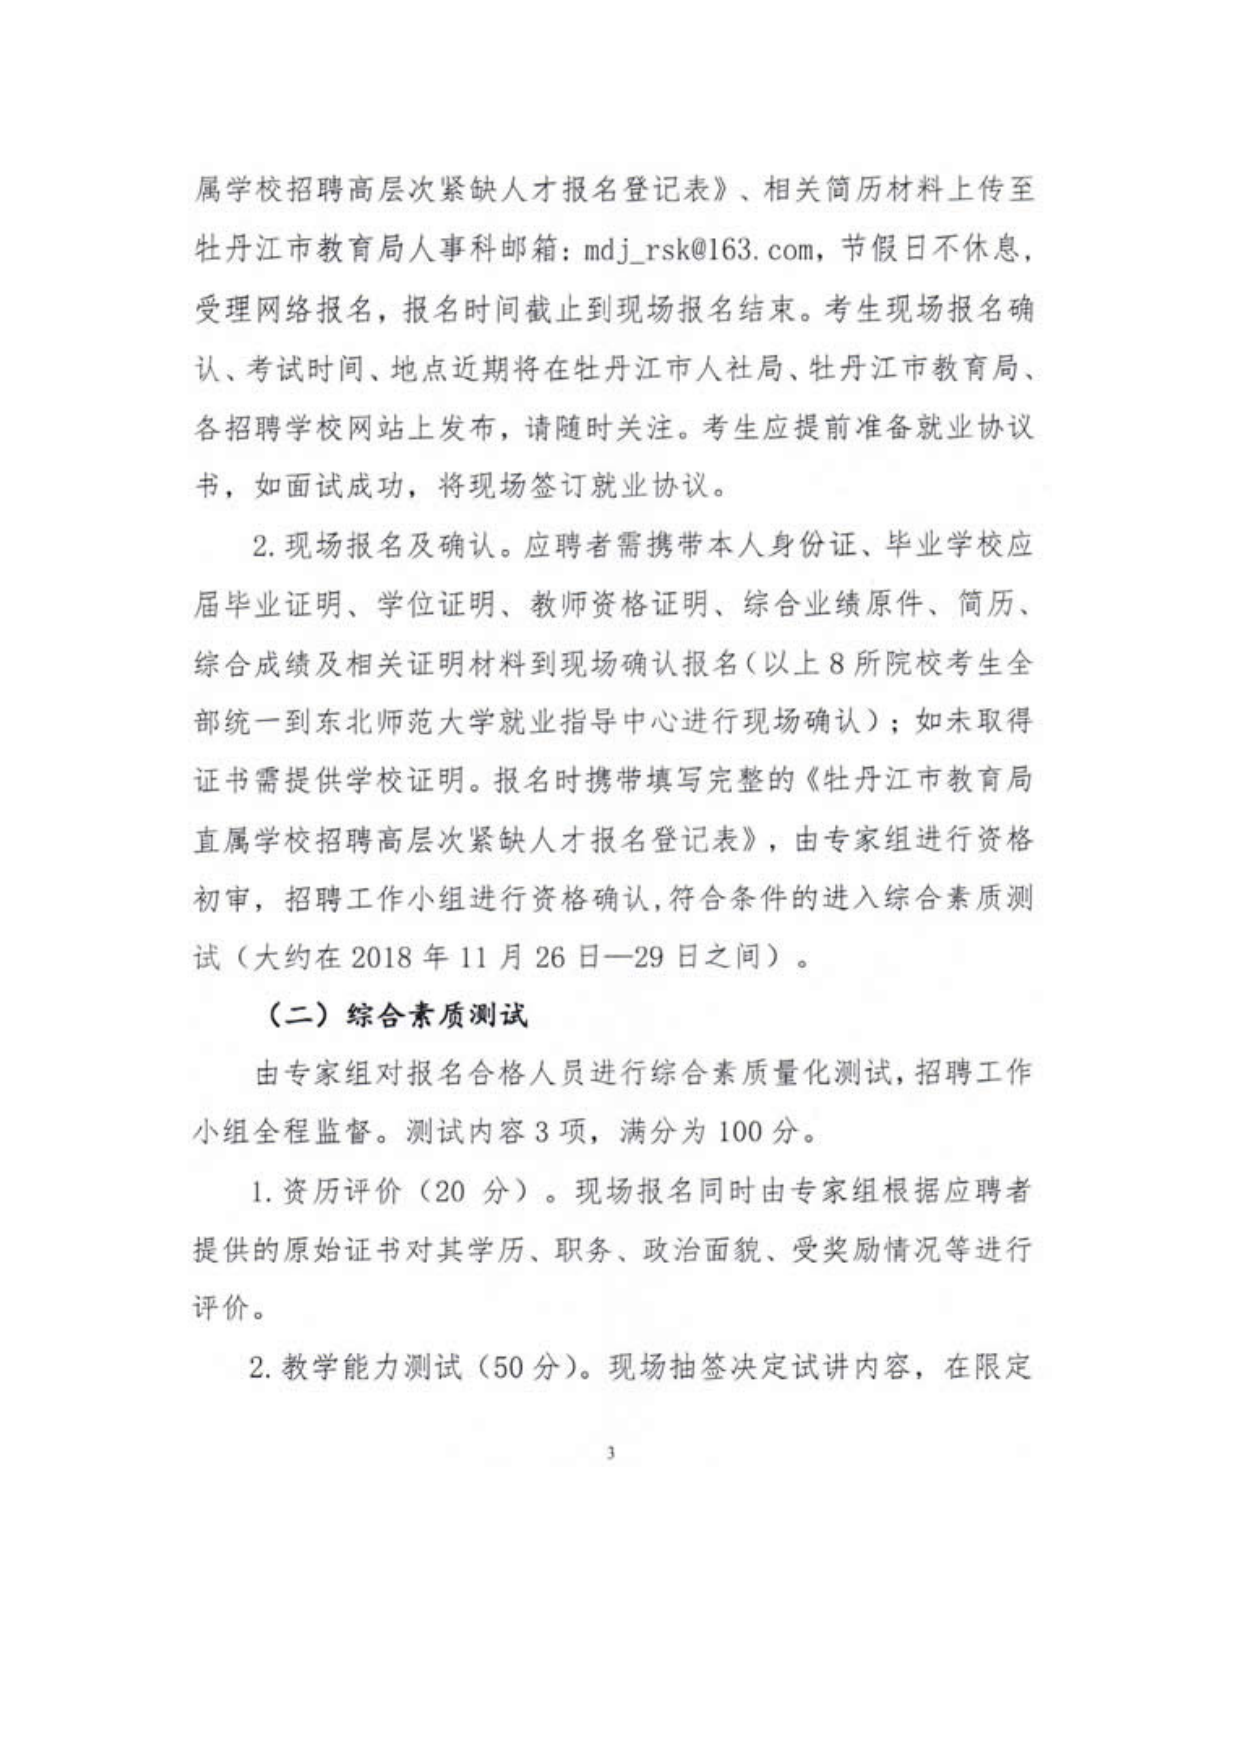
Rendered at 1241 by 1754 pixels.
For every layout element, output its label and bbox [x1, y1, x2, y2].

picture [187, 162, 1053, 1467]
